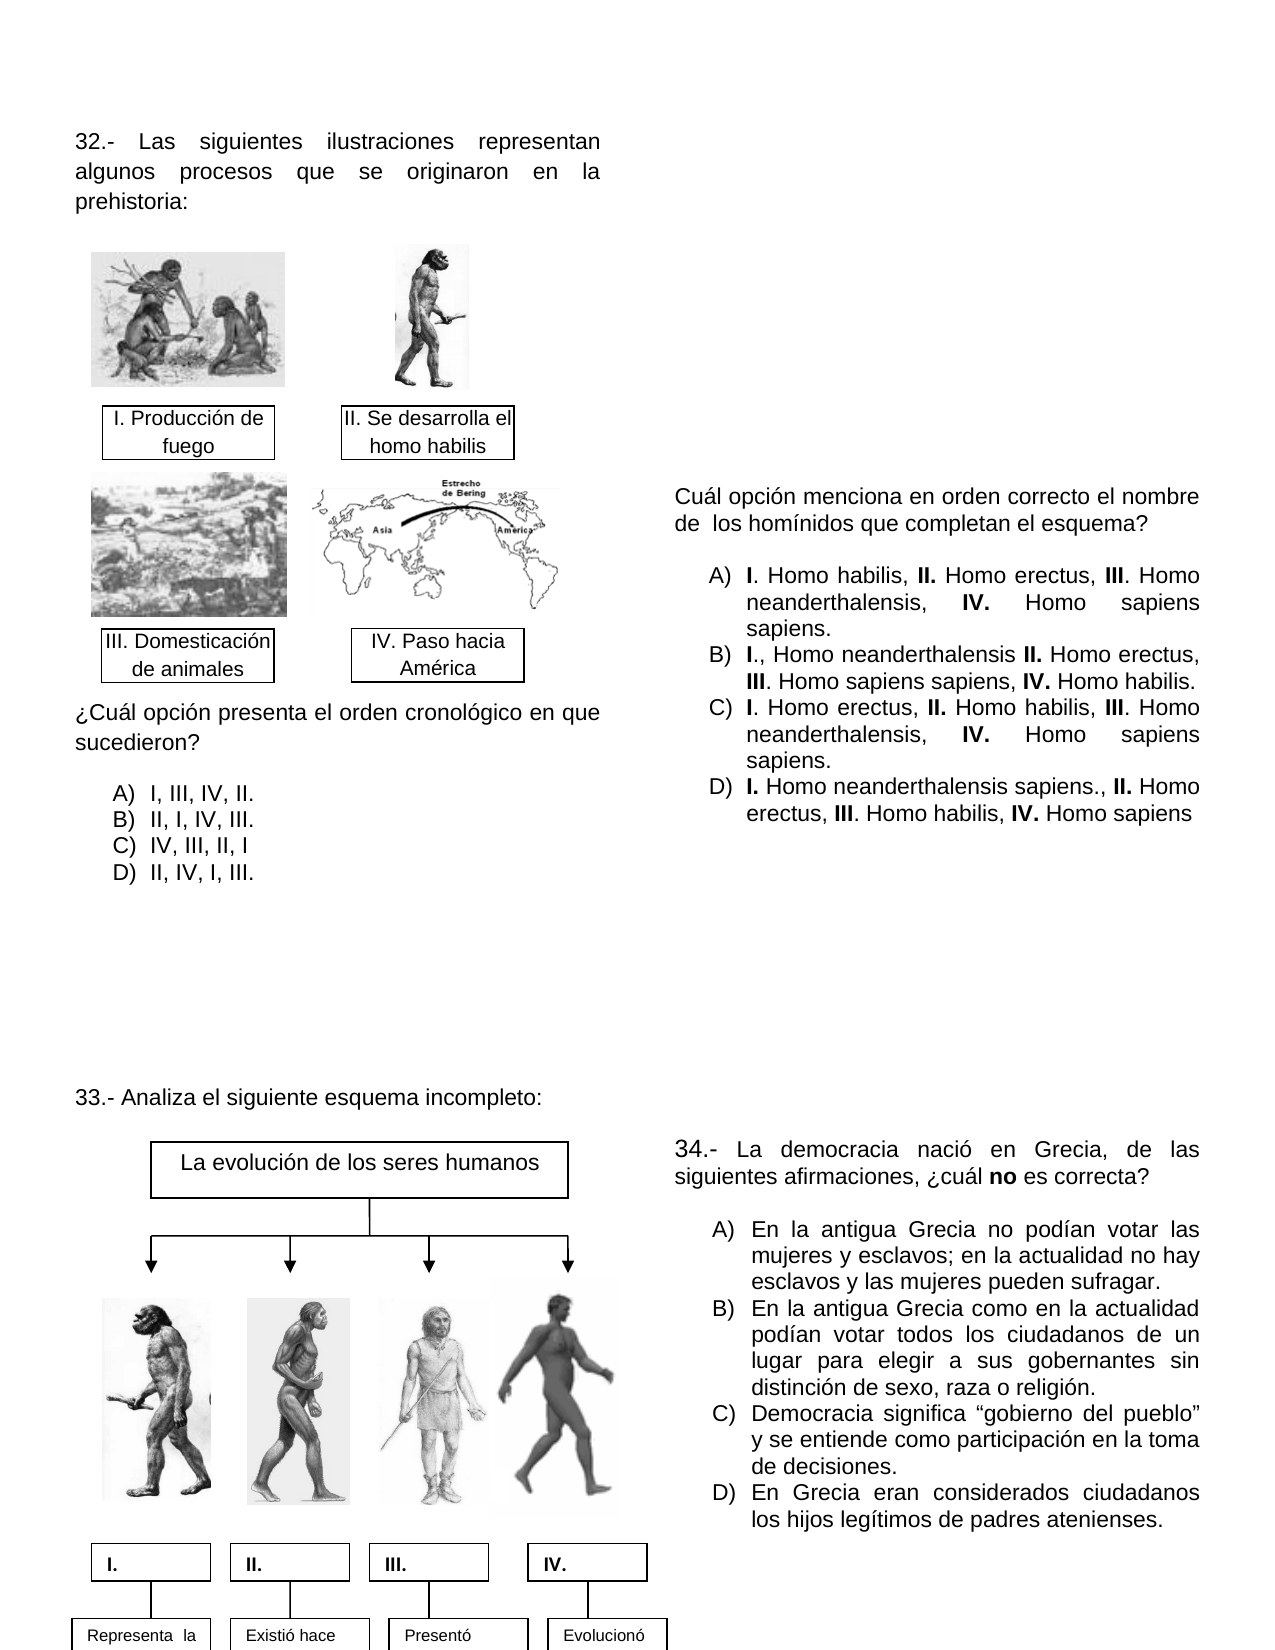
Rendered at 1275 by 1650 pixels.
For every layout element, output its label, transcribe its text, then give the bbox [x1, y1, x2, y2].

list I. Homo habilis, II. Homo erectus, III. Homo neanderthalensis, IV. Homo sapiens sapiens. [709, 562, 1200, 641]
list II, I, IV, III. [112, 806, 601, 832]
text 32.- Las siguientes ilustraciones representan algunos procesos que se originaron en la prehistoria: [75, 128, 601, 214]
list 34.- La democracia nació en Grecia, de las siguientes afirmaciones, ¿cuál no es correcta? [674, 1134, 1200, 1189]
list Democracia significa “gobierno del pueblo” y se entiende como participación en la toma de decisiones. [712, 1400, 1200, 1479]
list I., Homo neanderthalensis II. Homo erectus, III. Homo sapiens sapiens, IV. Homo habilis. [709, 641, 1200, 694]
picture [488, 1276, 620, 1518]
text Cuál opción menciona en orden correcto el nombre de los homínidos que completan el esquema? [674, 483, 1200, 536]
list I. Homo neanderthalensis sapiens., II. Homo erectus, III. Homo habilis, IV. Homo sapiens [709, 773, 1200, 826]
list En la antigua Grecia como en la actualidad podían votar todos los ciudadanos de un lugar para elegir a sus gobernantes sin distinción de sexo, raza o religión. [712, 1295, 1200, 1400]
list I. Homo erectus, II. Homo habilis, III. Homo neanderthalensis, IV. Homo sapiens sapiens. [709, 694, 1200, 773]
list II, IV, I, III. [112, 859, 601, 885]
list I, III, IV, II. [112, 780, 601, 806]
list En la antigua Grecia no podían votar las mujeres y esclavos; en la actualidad no hay esclavos y las mujeres pueden sufragar. [712, 1216, 1200, 1295]
list IV, III, II, I [112, 832, 601, 859]
text ¿Cuál opción presenta el orden cronológico en que sucedieron? [75, 698, 601, 755]
list En Grecia eran considerados ciudadanos los hijos legítimos de padres atenienses. [712, 1479, 1200, 1532]
picture [310, 479, 559, 616]
text 33.- Analiza el siguiente esquema incompleto: [75, 1084, 601, 1110]
